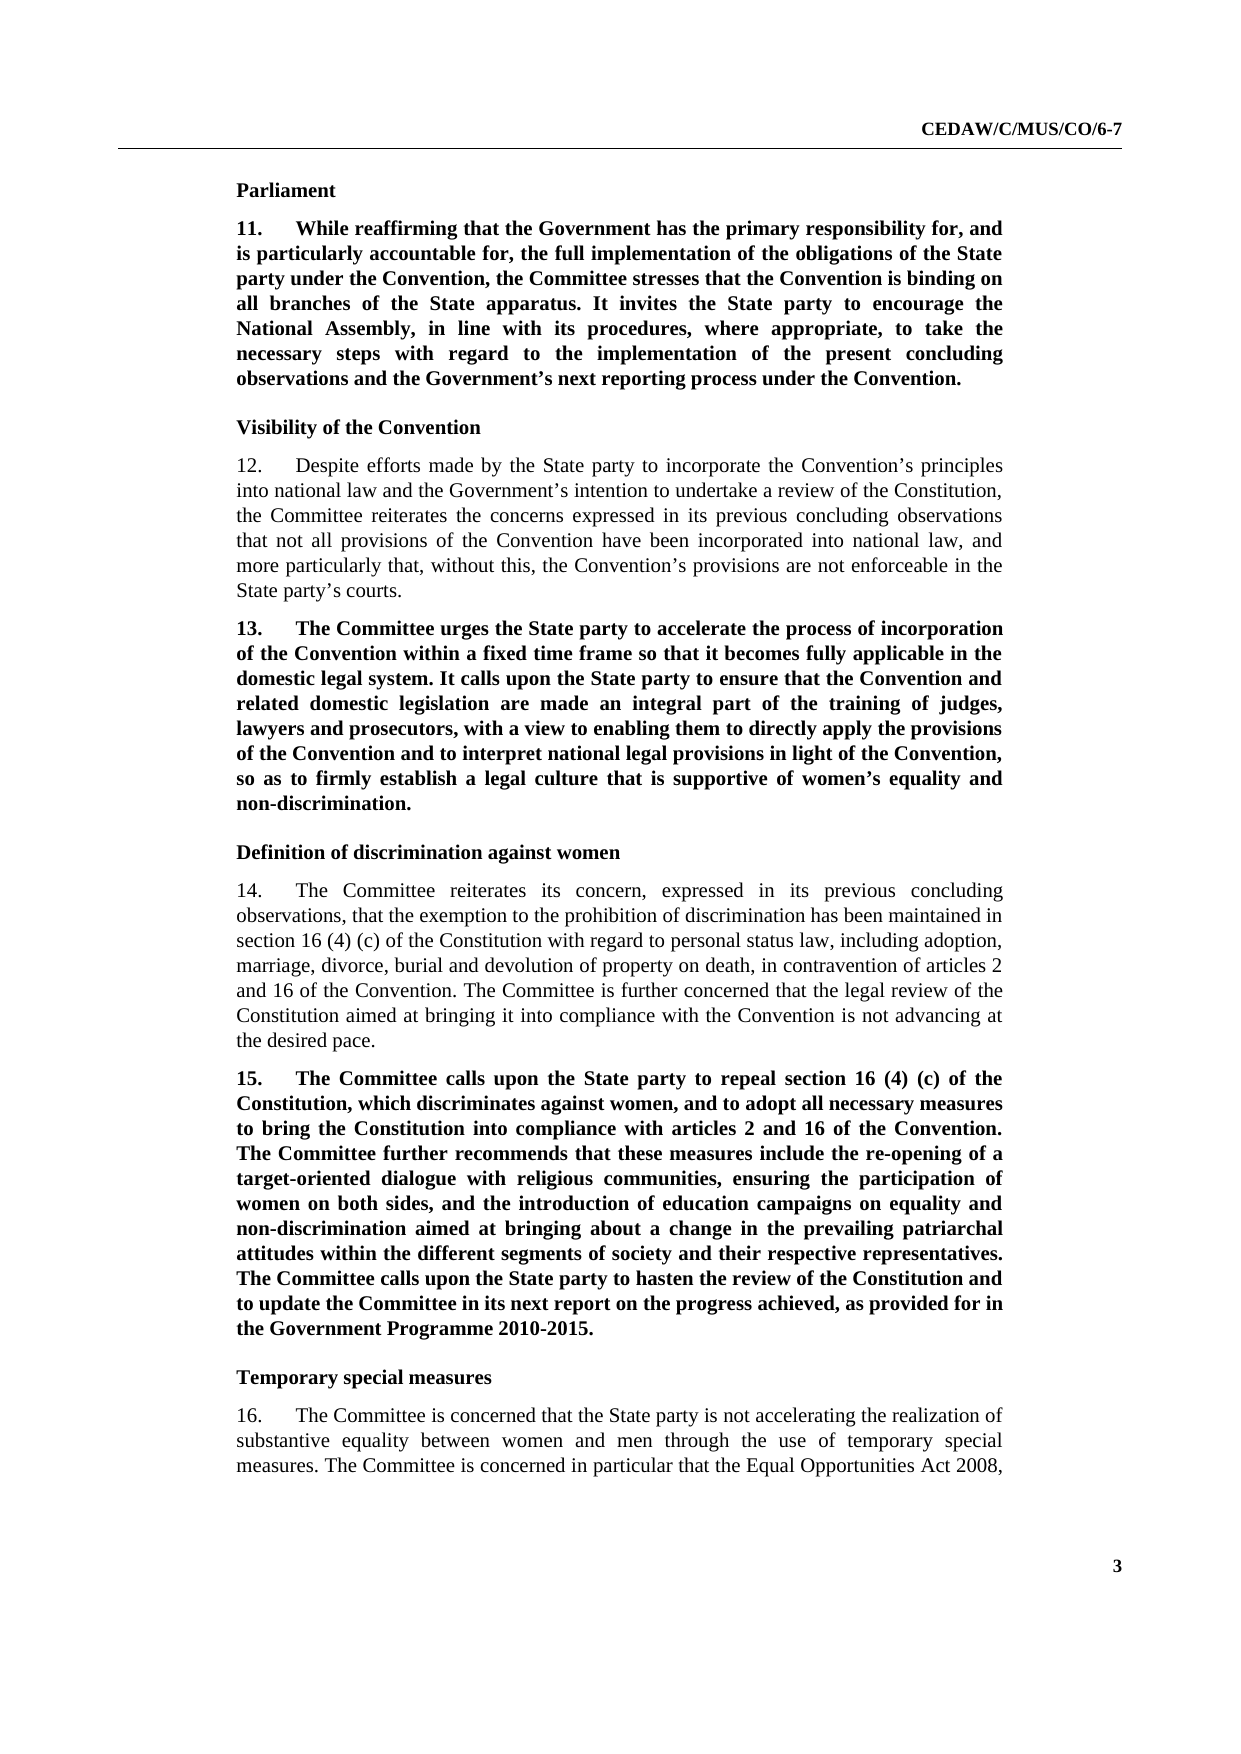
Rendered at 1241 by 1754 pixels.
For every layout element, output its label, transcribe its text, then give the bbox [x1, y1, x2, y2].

text 11. While reaffirming that the Government has the primary responsibility for, and is particularly accountable for, the full implementation of the obligations of the State party under the Convention, the Committee stresses that the Convention is binding on all branches of the State apparatus. It invites the State party to encourage the National Assembly, in line with its procedures, where appropriate, to take the necessary steps with regard to the implementation of the present concluding observations and the Government’s next reporting process under the Convention. [236, 215, 1004, 390]
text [236, 1402, 1004, 1477]
text 13. The Committee urges the State party to accelerate the process of incorporation of the Convention within a fixed time frame so that it becomes fully applicable in the domestic legal system. It calls upon the State party to ensure that the Convention and related domestic legislation are made an integral part of the training of judges, lawyers and prosecutors, with a view to enabling them to directly apply the provisions of the Convention and to interpret national legal provisions in light of the Convention, so as to firmly establish a legal culture that is supportive of women’s equality and non-discrimination. [236, 615, 1004, 815]
text Temporary special measures [118, 1365, 1004, 1390]
text Definition of discrimination against women [118, 840, 1004, 865]
text Parliament [118, 177, 1004, 202]
text 14. The Committee reiterates its concern, expressed in its previous concluding observations, that the exemption to the prohibition of discrimination has been maintained in section 16 (4) (c) of the Constitution with regard to personal status law, including adoption, marriage, divorce, burial and devolution of property on death, in contravention of articles 2 and 16 of the Convention. The Committee is further concerned that the legal review of the Constitution aimed at bringing it into compliance with the Convention is not advancing at the desired pace. [236, 877, 1004, 1052]
text 12. Despite efforts made by the State party to incorporate the Convention’s principles into national law and the Government’s intention to undertake a review of the Constitution, the Committee reiterates the concerns expressed in its previous concluding observations that not all provisions of the Convention have been incorporated into national law, and more particularly that, without this, the Convention’s provisions are not enforceable in the State party’s courts. [236, 452, 1004, 602]
text Visibility of the Convention [118, 415, 1004, 440]
text 15. The Committee calls upon the State party to repeal section 16 (4) (c) of the Constitution, which discriminates against women, and to adopt all necessary measures to bring the Constitution into compliance with articles 2 and 16 of the Convention. The Committee further recommends that these measures include the re-opening of a target-oriented dialogue with religious communities, ensuring the participation of women on both sides, and the introduction of education campaigns on equality and non-discrimination aimed at bringing about a change in the prevailing patriarchal attitudes within the different segments of society and their respective representatives. The Committee calls upon the State party to hasten the review of the Constitution and to update the Committee in its next report on the progress achieved, as provided for in the Government Programme 2010-2015. [236, 1065, 1004, 1340]
